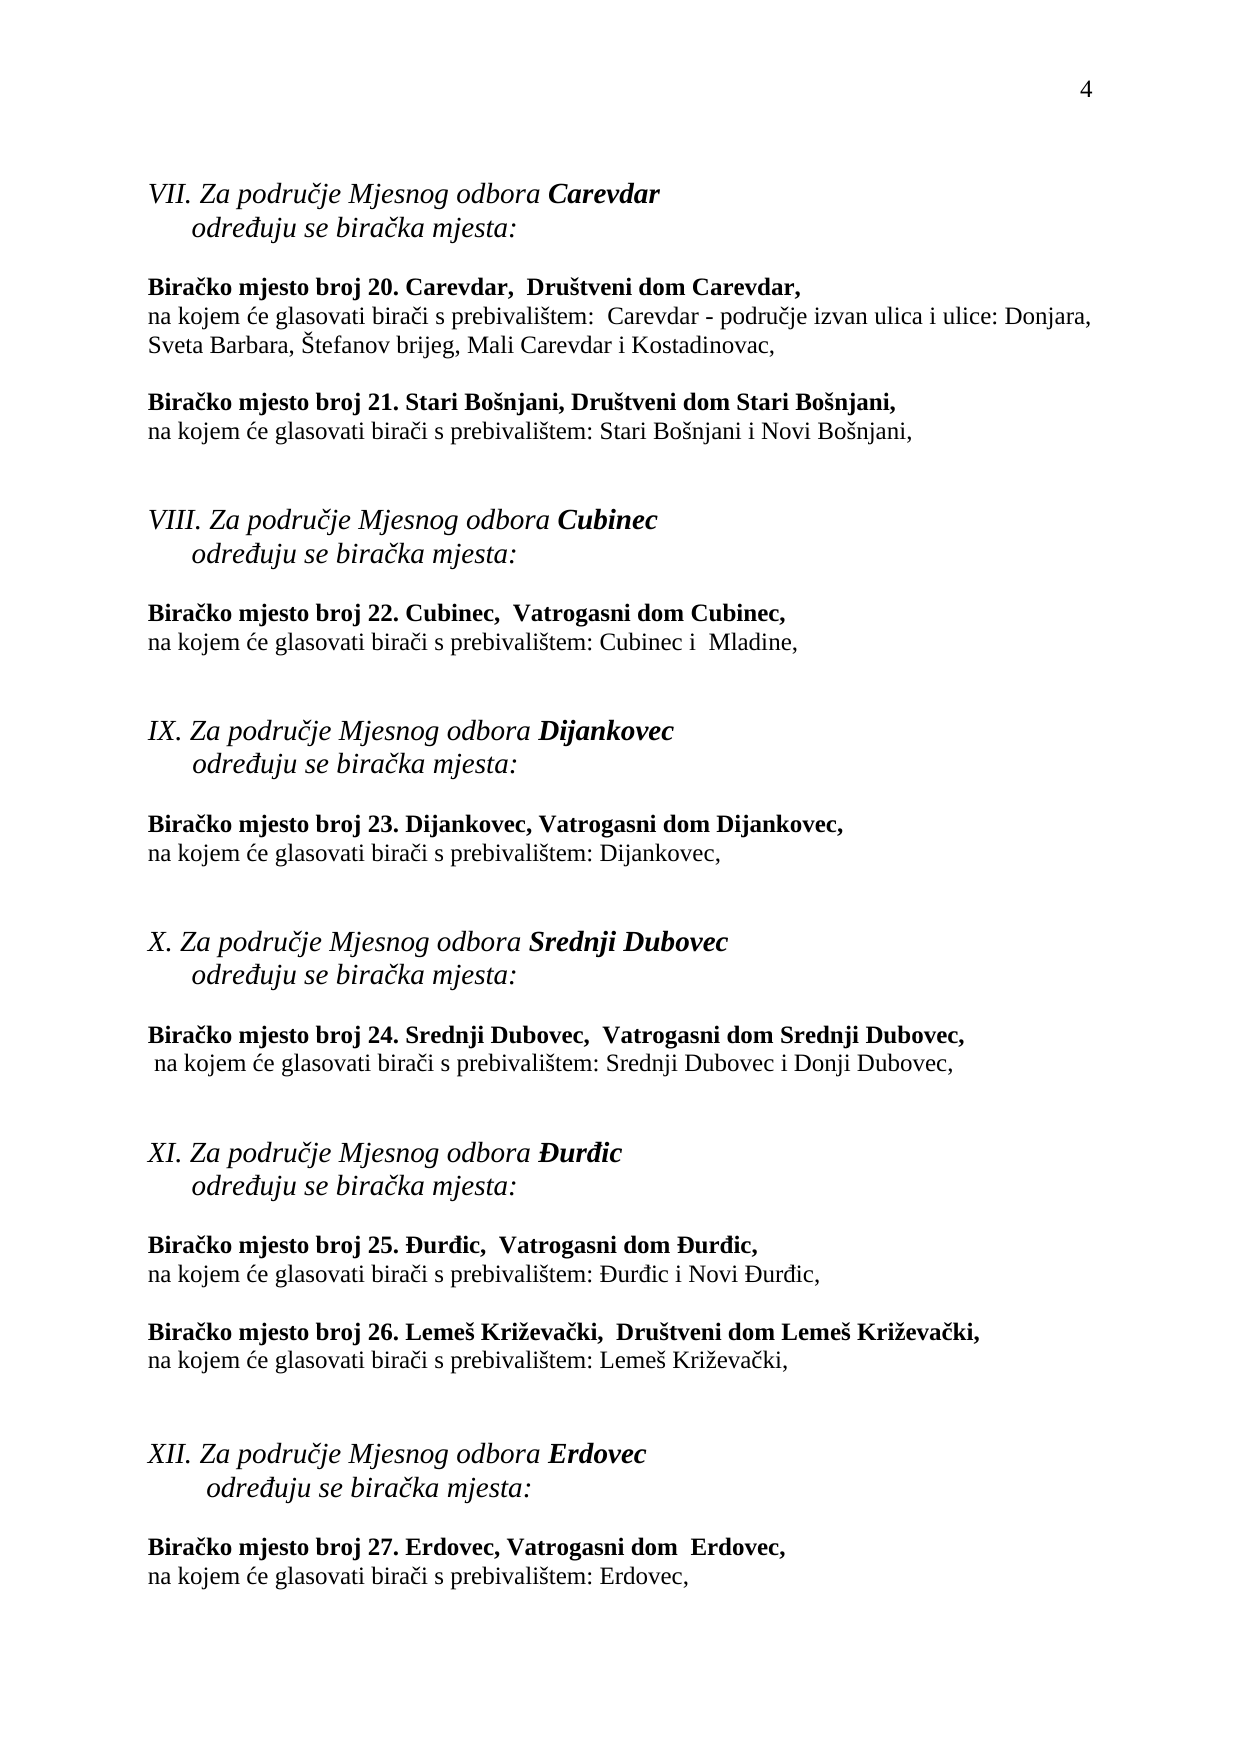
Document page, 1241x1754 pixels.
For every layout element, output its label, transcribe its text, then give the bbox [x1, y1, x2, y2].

text na kojem će glasovati birači s prebivalištem: Lemeš Križevački, [148, 1346, 1093, 1374]
text na kojem će glasovati birači s prebivalištem: Srednji Dubovec i Donji Dubovec, [148, 1048, 1093, 1077]
text Biračko mjesto broj 23. Dijankovec, Vatrogasni dom Dijankovec, [148, 809, 1093, 838]
text određuju se biračka mjesta: [148, 1168, 1093, 1202]
text na kojem će glasovati birači s prebivalištem: Carevdar - područje izvan ulica i ulice: Donjara, Sveta Barbara, Štefanov brijeg, Mali Carevdar i Kostadinovac, [148, 301, 1093, 358]
text Biračko mjesto broj 21. Stari Bošnjani, Društveni dom Stari Bošnjani, [148, 387, 1093, 416]
text Biračko mjesto broj 27. Erdovec, Vatrogasni dom Erdovec, [148, 1532, 1093, 1561]
text na kojem će glasovati birači s prebivalištem: Đurđic i Novi Đurđic, [148, 1259, 1093, 1288]
text na kojem će glasovati birači s prebivalištem: Stari Bošnjani i Novi Bošnjani, [148, 416, 1093, 445]
text VII. Za područje Mjesnog odbora Carevdar [148, 176, 1093, 210]
text Biračko mjesto broj 20. Carevdar, Društveni dom Carevdar, [148, 272, 1093, 301]
text XII. Za područje Mjesnog odbora Erdovec [148, 1437, 1093, 1470]
text na kojem će glasovati birači s prebivalištem: Dijankovec, [148, 838, 1093, 866]
text na kojem će glasovati birači s prebivalištem: Cubinec i Mladine, [148, 627, 1093, 656]
text Biračko mjesto broj 25. Đurđic, Vatrogasni dom Đurđic, [148, 1231, 1093, 1259]
text Biračko mjesto broj 22. Cubinec, Vatrogasni dom Cubinec, [148, 598, 1093, 627]
text određuju se biračka mjesta: [148, 1470, 1093, 1504]
text Biračko mjesto broj 26. Lemeš Križevački, Društveni dom Lemeš Križevački, [148, 1317, 1093, 1346]
text određuju se biračka mjesta: [148, 957, 1093, 991]
text određuju se biračka mjesta: [148, 210, 1093, 243]
text na kojem će glasovati birači s prebivalištem: Erdovec, [148, 1561, 1093, 1590]
text XI. Za područje Mjesnog odbora Đurđic [148, 1135, 1093, 1168]
text IX. Za područje Mjesnog odbora Dijankovec [148, 713, 1093, 747]
text određuju se biračka mjesta: [148, 747, 1093, 780]
text X. Za područje Mjesnog odbora Srednji Dubovec [148, 924, 1093, 957]
text VIII. Za područje Mjesnog odbora Cubinec [148, 502, 1093, 536]
text Biračko mjesto broj 24. Srednji Dubovec, Vatrogasni dom Srednji Dubovec, [148, 1020, 1093, 1048]
text određuju se biračka mjesta: [148, 536, 1093, 569]
